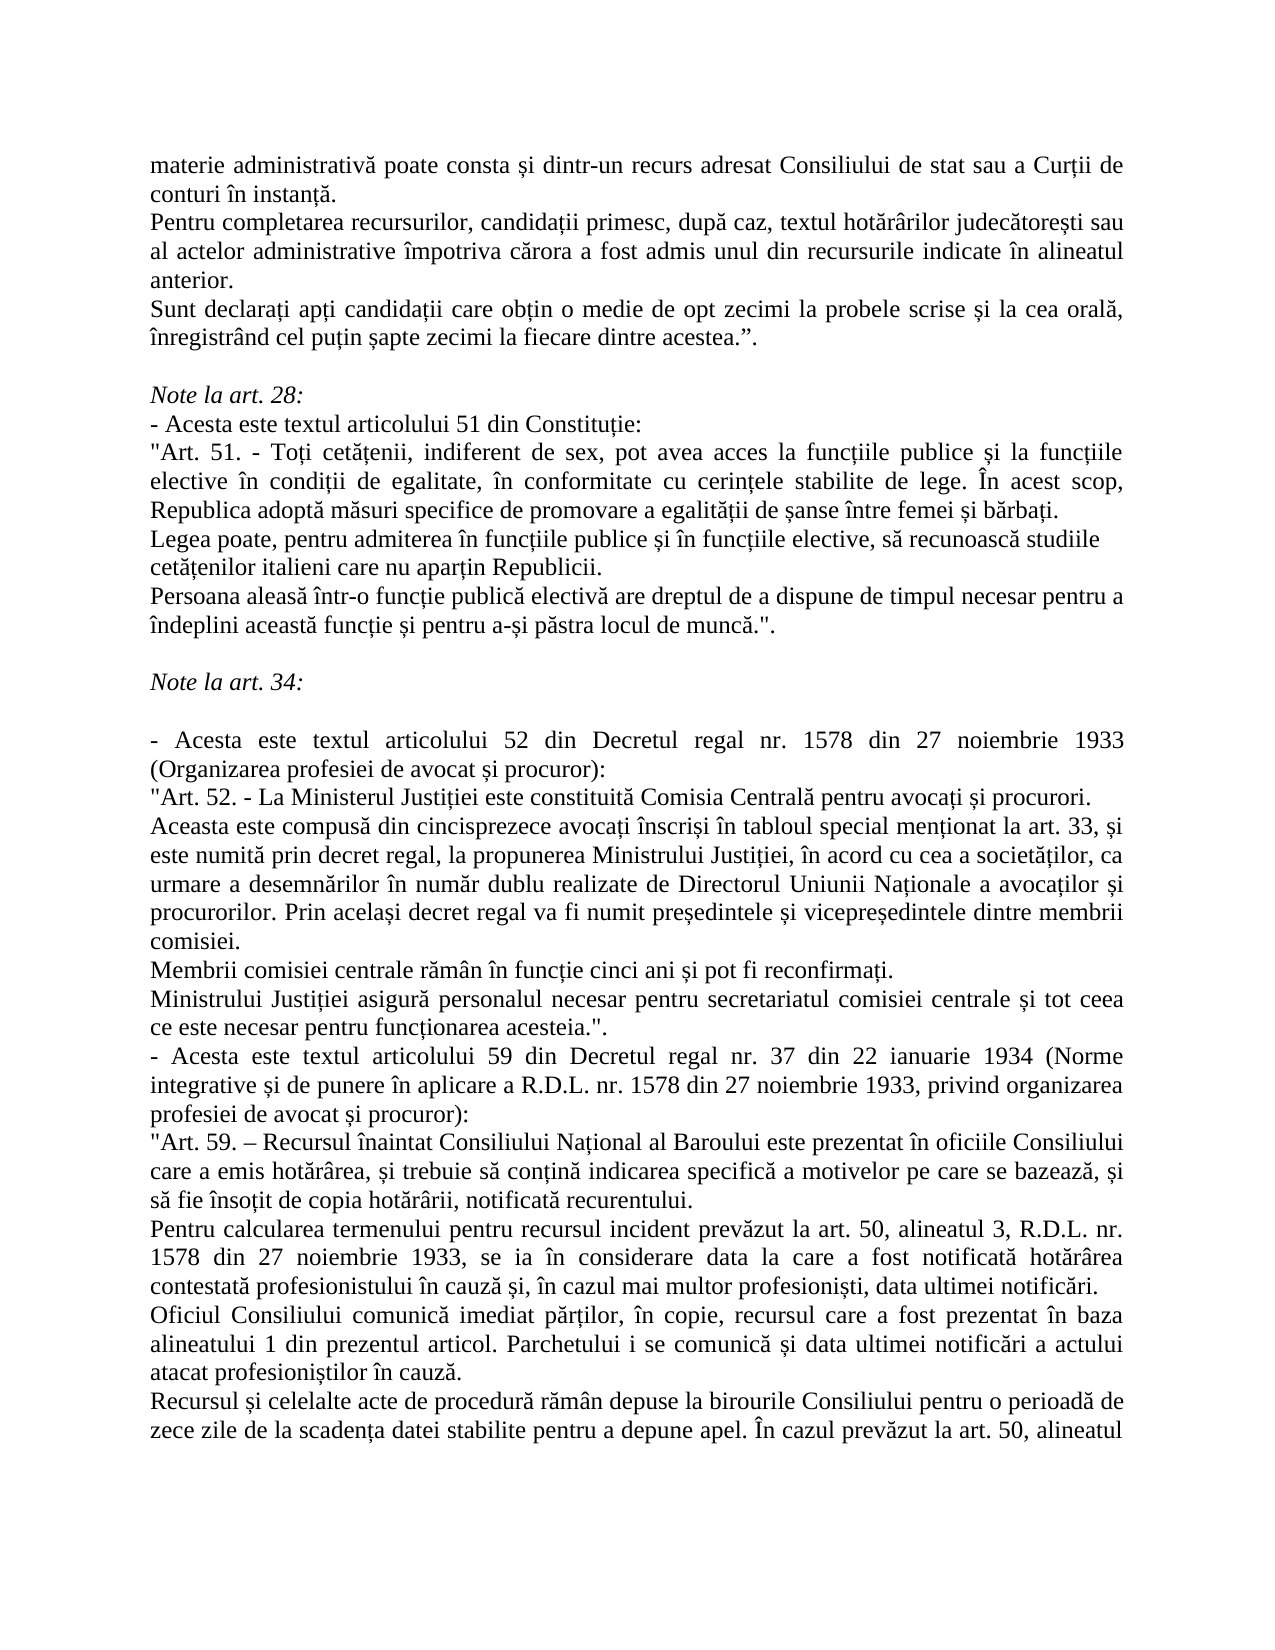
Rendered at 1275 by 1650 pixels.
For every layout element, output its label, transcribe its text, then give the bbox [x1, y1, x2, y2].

text Ministrului Justiției asigură personalul necesar pentru secretariatul comisiei centrale și tot ceea ce este necesar pentru funcționarea acesteia.". [150, 984, 1125, 1041]
text - Acesta este textul articolului 59 din Decretul regal nr. 37 din 22 ianuarie 1934 (Norme integrative și de punere în aplicare a R.D.L. nr. 1578 din 27 noiembrie 1933, privind organizarea profesiei de avocat și procuror): [150, 1041, 1125, 1127]
text "Art. 52. - La Ministerul Justiției este constituită Comisia Centrală pentru avocați și procurori. [150, 782, 1125, 811]
text "Art. 59. – Recursul înaintat Consiliului Național al Baroului este prezentat în oficiile Consiliului care a emis hotărârea, și trebuie să conțină indicarea specifică a motivelor pe care se bazează, și să fie însoțit de copia hotărârii, notificată recurentului. [150, 1127, 1125, 1214]
text Note la art. 28: [150, 380, 1125, 409]
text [150, 1386, 1125, 1444]
text cetățenilor italieni care nu aparțin Republicii. [150, 552, 1125, 581]
text Note la art. 34: [150, 667, 1125, 696]
text Aceasta este compusă din cincisprezece avocați înscriși în tabloul special menționat la art. 33, și este numită prin decret regal, la propunerea Ministrului Justiției, în acord cu cea a societăților, ca urmare a desemnărilor în număr dublu realizate de Directorul Uniunii Naționale a avocaților și procurorilor. Prin același decret regal va fi numit președintele și vicepreședintele dintre membrii comisiei. [150, 811, 1125, 955]
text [150, 150, 1125, 207]
text Pentru completarea recursurilor, candidații primesc, după caz, textul hotărârilor judecătorești sau al actelor administrative împotriva cărora a fost admis unul din recursurile indicate în alineatul anterior. [150, 207, 1125, 294]
text - Acesta este textul articolului 52 din Decretul regal nr. 1578 din 27 noiembrie 1933 (Organizarea profesiei de avocat și procuror): [150, 725, 1125, 782]
text Pentru calcularea termenului pentru recursul incident prevăzut la art. 50, alineatul 3, R.D.L. nr. 1578 din 27 noiembrie 1933, se ia în considerare data la care a fost notificată hotărârea contestată profesionistului în cauză și, în cazul mai multor profesioniști, data ultimei notificări. [150, 1214, 1125, 1300]
text Sunt declarați apți candidații care obțin o medie de opt zecimi la probele scrise și la cea orală, înregistrând cel puțin șapte zecimi la fiecare dintre acestea.”. [150, 294, 1125, 351]
text Persoana aleasă într-o funcție publică electivă are dreptul de a dispune de timpul necesar pentru a îndeplini această funcție și pentru a-și păstra locul de muncă.". [150, 581, 1125, 639]
text Legea poate, pentru admiterea în funcțiile publice și în funcțiile elective, să recunoască studiile [150, 524, 1125, 552]
text - Acesta este textul articolului 51 din Constituție: [150, 409, 1125, 437]
text Oficiul Consiliului comunică imediat părților, în copie, recursul care a fost prezentat în baza alineatului 1 din prezentul articol. Parchetului i se comunică și data ultimei notificări a actului atacat profesioniștilor în cauză. [150, 1300, 1125, 1386]
text "Art. 51. - Toți cetățenii, indiferent de sex, pot avea acces la funcțiile publice și la funcțiile elective în condiții de egalitate, în conformitate cu cerințele stabilite de lege. În acest scop, Republica adoptă măsuri specifice de promovare a egalității de șanse între femei și bărbați. [150, 437, 1125, 524]
text Membrii comisiei centrale rămân în funcție cinci ani și pot fi reconfirmați. [150, 955, 1125, 984]
